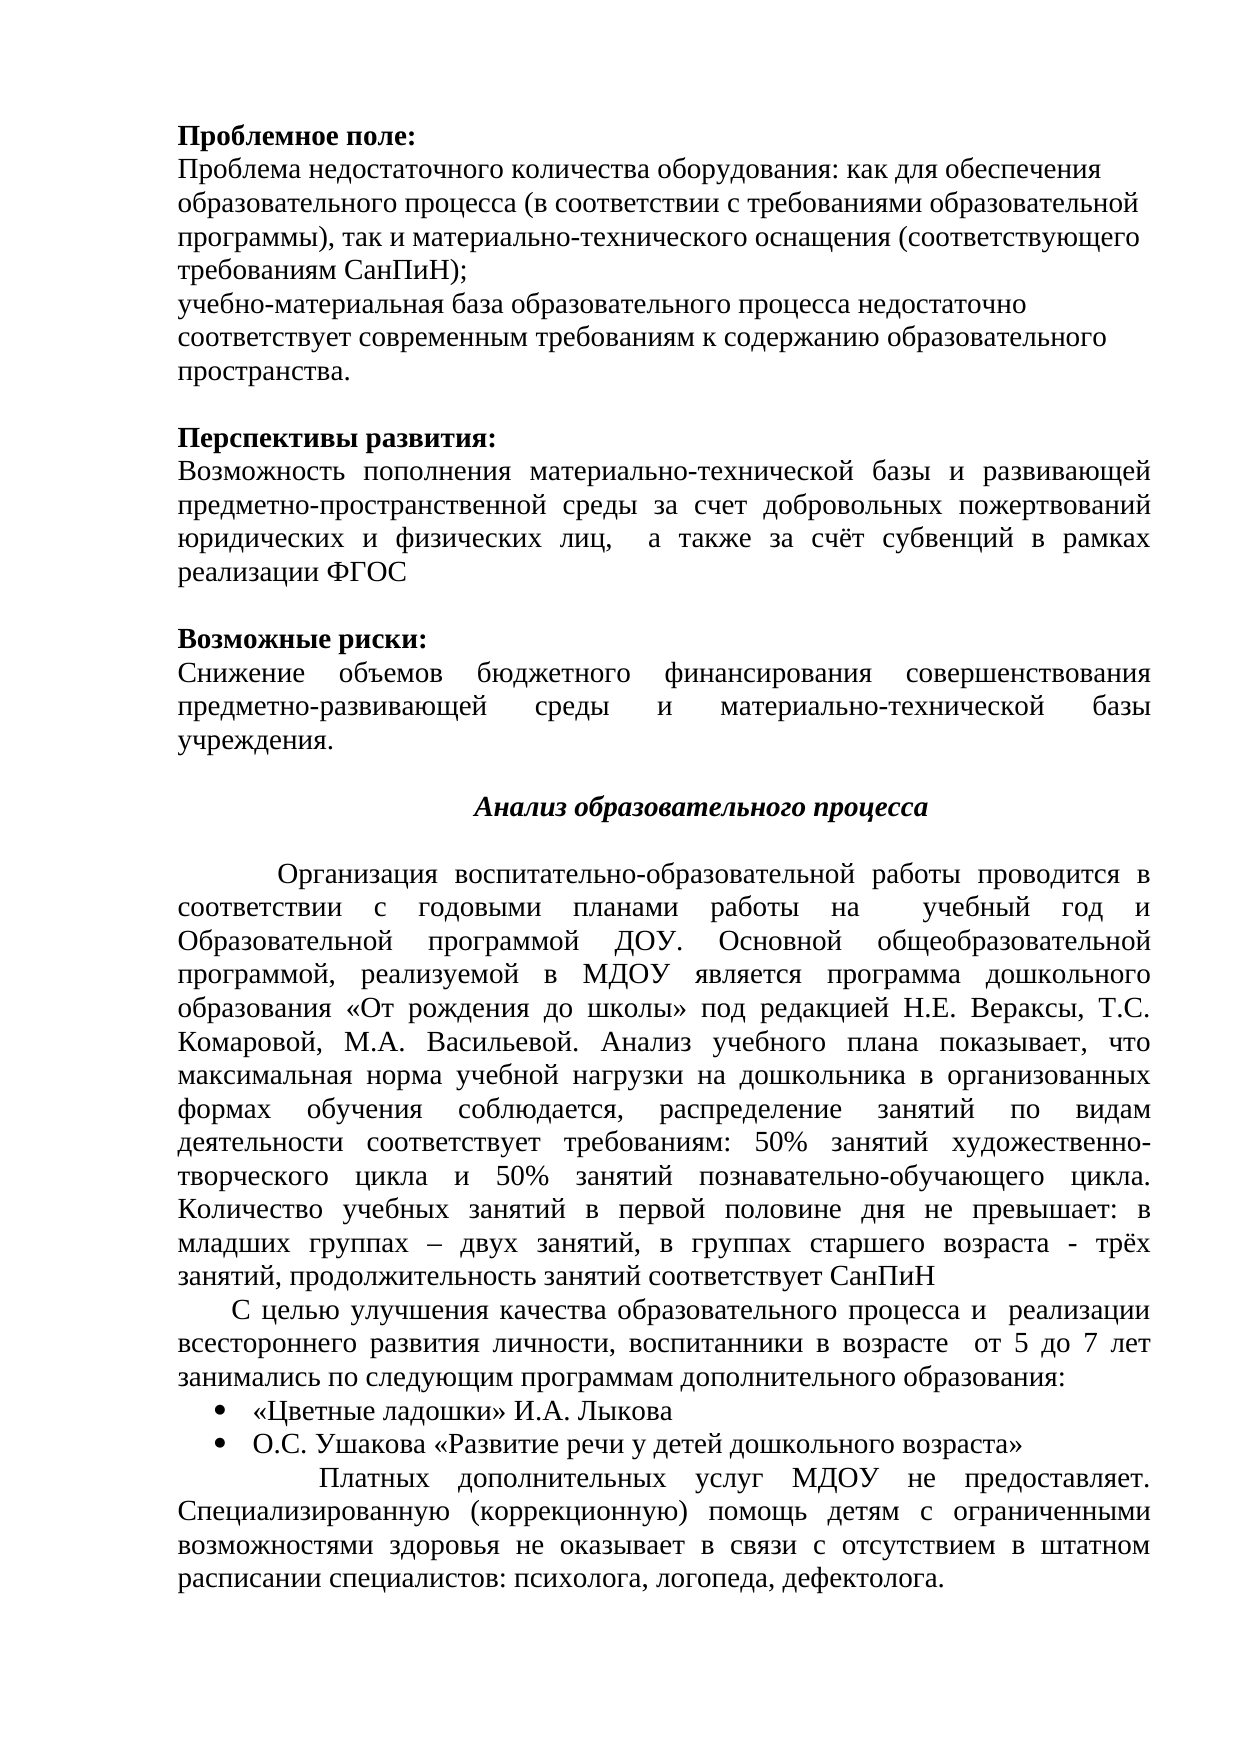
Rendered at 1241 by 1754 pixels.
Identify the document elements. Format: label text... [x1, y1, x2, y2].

text Анализ образовательного процесса [180, 789, 1152, 822]
list О.С. Ушакова «Развитие речи у детей дошкольного возраста» [215, 1426, 1152, 1460]
text Возможность пополнения материально-технической базы и развивающей предметно-пространственной среды за счет добровольных пожертвований юридических и физических лиц, а также за счёт субвенций в рамках реализации ФГОС [177, 453, 1152, 588]
text Платных дополнительных услуг МДОУ не предоставляет. Специализированную (коррекционную) помощь детям с ограниченными возможностями здоровья не оказывает в связи с отсутствием в штатном расписании специалистов: психолога, логопеда, дефектолога. [177, 1460, 1152, 1594]
text Возможные риски: [177, 621, 1152, 655]
text Снижение объемов бюджетного финансирования совершенствования предметно-развивающей среды и материально-технической базы учреждения. [177, 655, 1152, 755]
text Перспективы развития: [177, 420, 1152, 453]
text С целью улучшения качества образовательного процесса и реализации всестороннего развития личности, воспитанники в возрасте от 5 до 7 лет занимались по следующим программам дополнительного образования: [177, 1292, 1152, 1393]
text Проблемное поле: Проблема недостаточного количества оборудования: как для обеспечения образовательного процесса (в соответствии с требованиями образовательной программы), так и материально-технического оснащения (соответствующего требованиям СанПиН); учебно-материальная база образовательного процесса недостаточно соответствует современным требованиям к содержанию образовательного пространства. [177, 118, 1152, 386]
text Организация воспитательно-образовательной работы проводится в соответствии с годовыми планами работы на учебный год и Образовательной программой ДОУ. Основной общеобразовательной программой, реализуемой в МДОУ является программа дошкольного образования «От рождения до школы» под редакцией Н.Е. Вераксы, Т.С. Комаровой, М.А. Васильевой. Анализ учебного плана показывает, что максимальная норма учебной нагрузки на дошкольника в организованных формах обучения соблюдается, распределение занятий по видам деятельности соответствует требованиям: 50% занятий художественно-творческого цикла и 50% занятий познавательно-обучающего цикла. Количество учебных занятий в первой половине дня не превышает: в младших группах – двух занятий, в группах старшего возраста - трёх занятий, продолжительность занятий соответствует СанПиН [177, 856, 1152, 1292]
list «Цветные ладошки» И.А. Лыкова [215, 1393, 1152, 1426]
